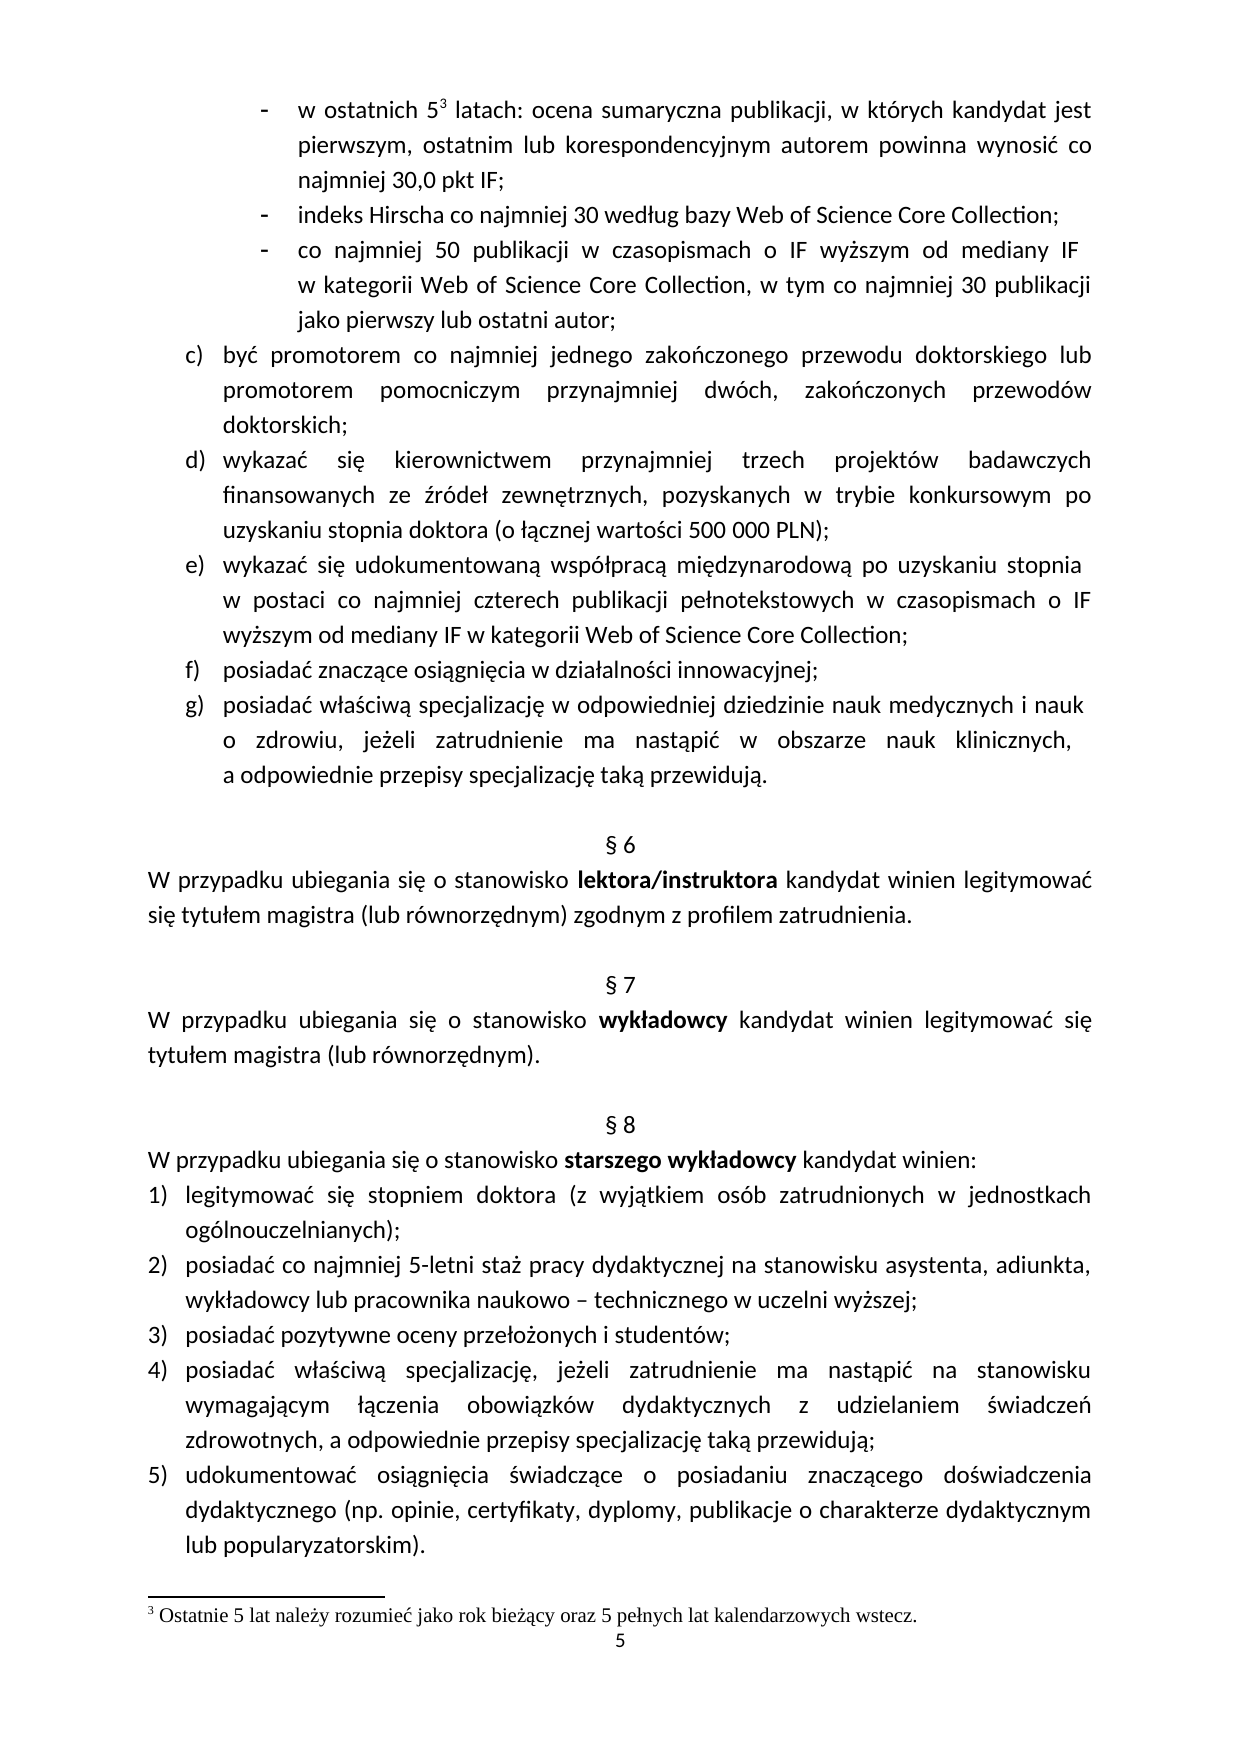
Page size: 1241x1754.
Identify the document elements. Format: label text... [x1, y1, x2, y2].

list być promotorem co najmniej jednego zakończonego przewodu doktorskiego lub promotorem pomocniczym przynajmniej dwóch, zakończonych przewodów doktorskich; [185, 339, 1093, 439]
list legitymować się stopniem doktora (z wyjątkiem osób zatrudnionych w jednostkach ogólnouczelnianych); [148, 1179, 1093, 1244]
list posiadać właściwą specjalizację w odpowiedniej dziedzinie nauk medycznych i nauk o zdrowiu, jeżeli zatrudnienie ma nastąpić w obszarze nauk klinicznych, a odpowiednie przepisy specjalizację taką przewidują. [185, 689, 1093, 789]
list posiadać pozytywne oceny przełożonych i studentów; [148, 1319, 1093, 1349]
list posiadać co najmniej 5-letni staż pracy dydaktycznej na stanowisku asystenta, adiunkta, wykładowcy lub pracownika naukowo – technicznego w uczelni wyższej; [148, 1249, 1093, 1314]
list § 7 [148, 969, 1093, 999]
list W przypadku ubiegania się o stanowisko lektora/instruktora kandydat winien legitymować się tytułem magistra (lub równorzędnym) zgodnym z profilem zatrudnienia. [148, 864, 1093, 929]
list wykazać się udokumentowaną współpracą międzynarodową po uzyskaniu stopnia w postaci co najmniej czterech publikacji pełnotekstowych w czasopismach o IF wyższym od mediany IF w kategorii Web of Science Core Collection; [185, 549, 1093, 649]
list W przypadku ubiegania się o stanowisko wykładowcy kandydat winien legitymować się tytułem magistra (lub równorzędnym). [148, 1004, 1093, 1069]
list W przypadku ubiegania się o stanowisko starszego wykładowcy kandydat winien: [148, 1144, 1093, 1174]
list indeks Hirscha co najmniej 30 według bazy Web of Science Core Collection; [260, 199, 1093, 229]
list § 8 [148, 1109, 1093, 1139]
list w ostatnich 5 latach: ocena sumaryczna publikacji, w których kandydat jest pierwszym, ostatnim lub korespondencyjnym autorem powinna wynosić co najmniej 30,0 pkt IF; [260, 94, 1093, 194]
list co najmniej 50 publikacji w czasopismach o IF wyższym od mediany IF w kategorii Web of Science Core Collection, w tym co najmniej 30 publikacji jako pierwszy lub ostatni autor; [260, 234, 1093, 334]
list § 6 [148, 829, 1093, 859]
list posiadać znaczące osiągnięcia w działalności innowacyjnej; [185, 654, 1093, 684]
list wykazać się kierownictwem przynajmniej trzech projektów badawczych finansowanych ze źródeł zewnętrznych, pozyskanych w trybie konkursowym po uzyskaniu stopnia doktora (o łącznej wartości 500 000 PLN); [185, 444, 1093, 544]
list posiadać właściwą specjalizację, jeżeli zatrudnienie ma nastąpić na stanowisku wymagającym łączenia obowiązków dydaktycznych z udzielaniem świadczeń zdrowotnych, a odpowiednie przepisy specjalizację taką przewidują; [148, 1354, 1093, 1454]
list udokumentować osiągnięcia świadczące o posiadaniu znaczącego doświadczenia dydaktycznego (np. opinie, certyfikaty, dyplomy, publikacje o charakterze dydaktycznym lub popularyzatorskim). [148, 1459, 1093, 1559]
